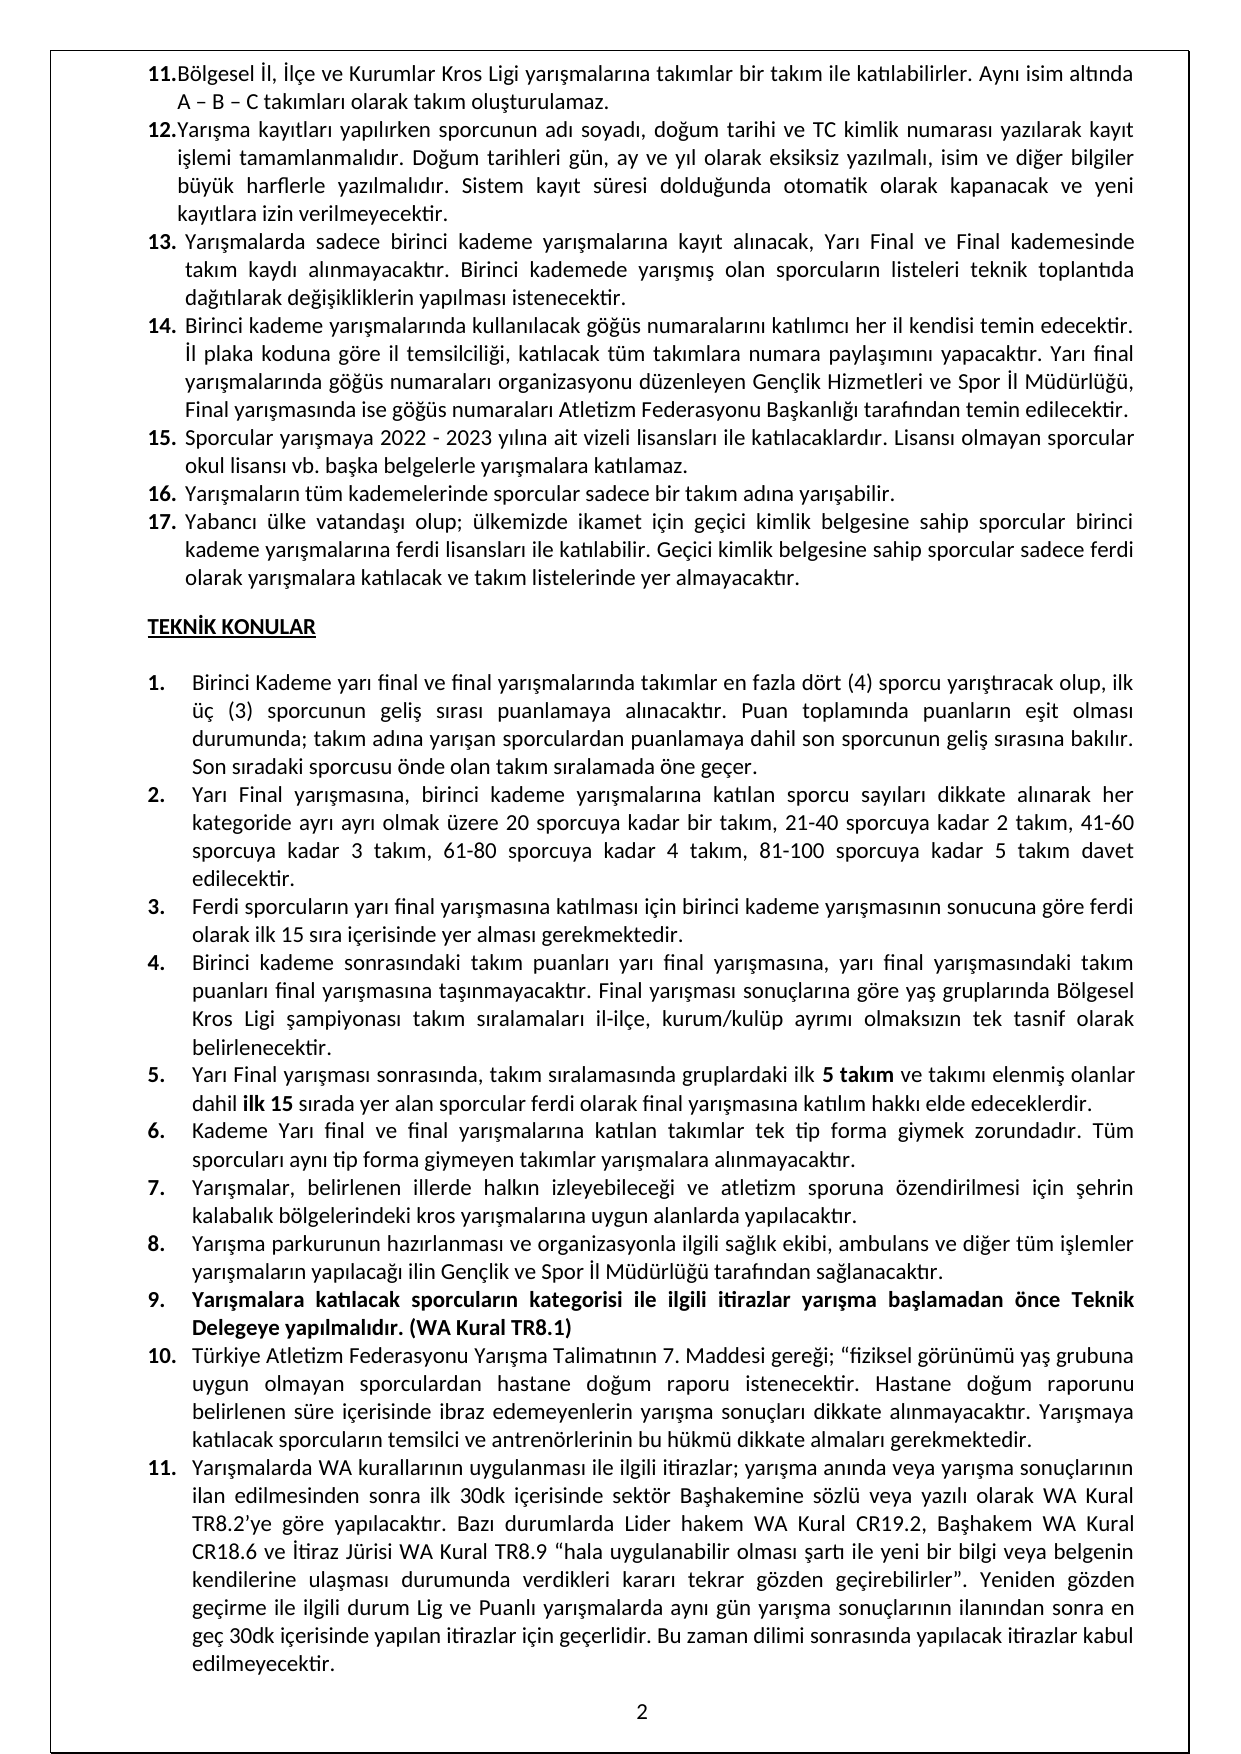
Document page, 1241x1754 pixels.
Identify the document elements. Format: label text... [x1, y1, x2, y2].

list Yarışma parkurunun hazırlanması ve organizasyonla ilgili sağlık ekibi, ambulans ve diğer tüm işlemler yarışmaların yapılacağı ilin Gençlik ve Spor İl Müdürlüğü tarafından sağlanacaktır. [147, 1229, 1136, 1285]
list Kademe Yarı final ve final yarışmalarına katılan takımlar tek tip forma giymek zorundadır. Tüm sporcuları aynı tip forma giymeyen takımlar yarışmalara alınmayacaktır. [147, 1117, 1136, 1173]
text TEKNİK KONULAR [147, 612, 1136, 640]
list Yarışmalarda sadece birinci kademe yarışmalarına kayıt alınacak, Yarı Final ve Final kademesinde takım kaydı alınmayacaktır. Birinci kademede yarışmış olan sporcuların listeleri teknik toplantıda dağıtılarak değişikliklerin yapılması istenecektir. [147, 227, 1136, 311]
list Birinci kademe yarışmalarında kullanılacak göğüs numaralarını katılımcı her il kendisi temin edecektir. İl plaka koduna göre il temsilciliği, katılacak tüm takımlara numara paylaşımını yapacaktır. Yarı final yarışmalarında göğüs numaraları organizasyonu düzenleyen Gençlik Hizmetleri ve Spor İl Müdürlüğü, Final yarışmasında ise göğüs numaraları Atletizm Federasyonu Başkanlığı tarafından temin edilecektir. [147, 311, 1136, 423]
list Bölgesel İl, İlçe ve Kurumlar Kros Ligi yarışmalarına takımlar bir takım ile katılabilirler. Aynı isim altında A – B – C takımları olarak takım oluşturulamaz. [147, 59, 1136, 115]
list Yarışmalar, belirlenen illerde halkın izleyebileceği ve atletizm sporuna özendirilmesi için şehrin kalabalık bölgelerindeki kros yarışmalarına uygun alanlarda yapılacaktır. [147, 1173, 1136, 1229]
list Yarışma kayıtları yapılırken sporcunun adı soyadı, doğum tarihi ve TC kimlik numarası yazılarak kayıt işlemi tamamlanmalıdır. Doğum tarihleri gün, ay ve yıl olarak eksiksiz yazılmalı, isim ve diğer bilgiler büyük harflerle yazılmalıdır. Sistem kayıt süresi dolduğunda otomatik olarak kapanacak ve yeni kayıtlara izin verilmeyecektir. [147, 115, 1136, 227]
list Birinci Kademe yarı final ve final yarışmalarında takımlar en fazla dört (4) sporcu yarıştıracak olup, ilk üç (3) sporcunun geliş sırası puanlamaya alınacaktır. Puan toplamında puanların eşit olması durumunda; takım adına yarışan sporculardan puanlamaya dahil son sporcunun geliş sırasına bakılır. Son sıradaki sporcusu önde olan takım sıralamada öne geçer. [147, 668, 1136, 780]
list Yabancı ülke vatandaşı olup; ülkemizde ikamet için geçici kimlik belgesine sahip sporcular birinci kademe yarışmalarına ferdi lisansları ile katılabilir. Geçici kimlik belgesine sahip sporcular sadece ferdi olarak yarışmalara katılacak ve takım listelerinde yer almayacaktır. [147, 507, 1136, 591]
list Ferdi sporcuların yarı final yarışmasına katılması için birinci kademe yarışmasının sonucuna göre ferdi olarak ilk 15 sıra içerisinde yer alması gerekmektedir. [147, 892, 1136, 948]
list Yarışmalarda WA kurallarının uygulanması ile ilgili itirazlar; yarışma anında veya yarışma sonuçlarının ilan edilmesinden sonra ilk 30dk içerisinde sektör Başhakemine sözlü veya yazılı olarak WA Kural TR8.2’ye göre yapılacaktır. Bazı durumlarda Lider hakem WA Kural CR19.2, Başhakem WA Kural CR18.6 ve İtiraz Jürisi WA Kural TR8.9 “hala uygulanabilir olması şartı ile yeni bir bilgi veya belgenin kendilerine ulaşması durumunda verdikleri kararı tekrar gözden geçirebilirler”. Yeniden gözden geçirme ile ilgili durum Lig ve Puanlı yarışmalarda aynı gün yarışma sonuçlarının ilanından sonra en geç 30dk içerisinde yapılan itirazlar için geçerlidir. Bu zaman dilimi sonrasında yapılacak itirazlar kabul edilmeyecektir. [147, 1453, 1136, 1677]
list Yarışmaların tüm kademelerinde sporcular sadece bir takım adına yarışabilir. [147, 479, 1136, 507]
list Yarı Final yarışmasına, birinci kademe yarışmalarına katılan sporcu sayıları dikkate alınarak her kategoride ayrı ayrı olmak üzere 20 sporcuya kadar bir takım, 21-40 sporcuya kadar 2 takım, 41-60 sporcuya kadar 3 takım, 61-80 sporcuya kadar 4 takım, 81-100 sporcuya kadar 5 takım davet edilecektir. [147, 780, 1136, 892]
list Yarışmalara katılacak sporcuların kategorisi ile ilgili itirazlar yarışma başlamadan önce Teknik Delegeye yapılmalıdır. (WA Kural TR8.1) [147, 1285, 1136, 1341]
list Yarı Final yarışması sonrasında, takım sıralamasında gruplardaki ilk 5 takım ve takımı elenmiş olanlar dahil ilk 15 sırada yer alan sporcular ferdi olarak final yarışmasına katılım hakkı elde edeceklerdir. [147, 1061, 1136, 1117]
list Türkiye Atletizm Federasyonu Yarışma Talimatının 7. Maddesi gereği; “fiziksel görünümü yaş grubuna uygun olmayan sporculardan hastane doğum raporu istenecektir. Hastane doğum raporunu belirlenen süre içerisinde ibraz edemeyenlerin yarışma sonuçları dikkate alınmayacaktır. Yarışmaya katılacak sporcuların temsilci ve antrenörlerinin bu hükmü dikkate almaları gerekmektedir. [147, 1341, 1136, 1453]
list Birinci kademe sonrasındaki takım puanları yarı final yarışmasına, yarı final yarışmasındaki takım puanları final yarışmasına taşınmayacaktır. Final yarışması sonuçlarına göre yaş gruplarında Bölgesel Kros Ligi şampiyonası takım sıralamaları il-ilçe, kurum/kulüp ayrımı olmaksızın tek tasnif olarak belirlenecektir. [147, 948, 1136, 1061]
list Sporcular yarışmaya 2022 - 2023 yılına ait vizeli lisansları ile katılacaklardır. Lisansı olmayan sporcular okul lisansı vb. başka belgelerle yarışmalara katılamaz. [147, 423, 1136, 479]
